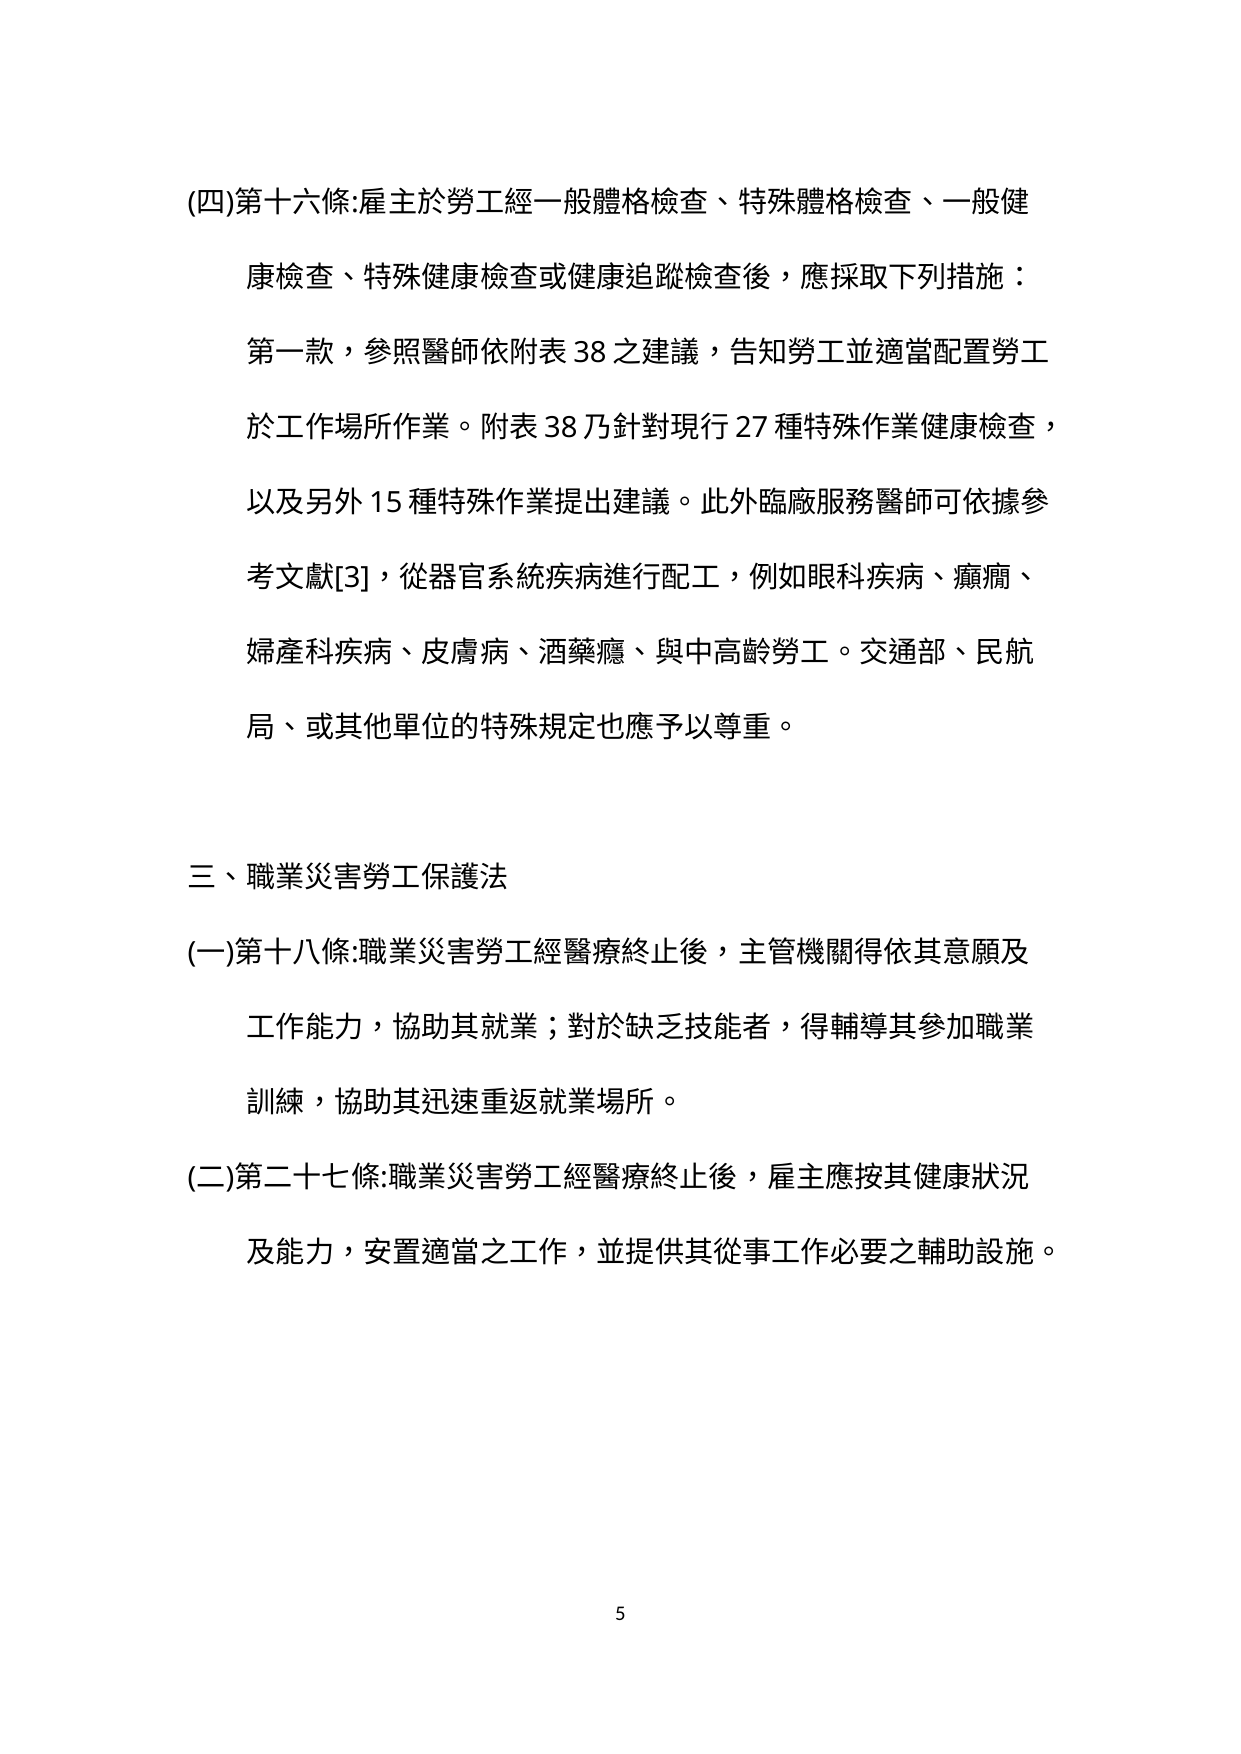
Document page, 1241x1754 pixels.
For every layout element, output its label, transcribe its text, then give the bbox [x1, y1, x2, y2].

text 三、職業災害勞工保護法 [187, 837, 1053, 912]
text (二)第二十七條:職業災害勞工經醫療終止後，雇主應按其健康狀況及能力，安置適當之工作，並提供其從事工作必要之輔助設施。 [187, 1137, 1053, 1287]
text (一)第十八條:職業災害勞工經醫療終止後，主管機關得依其意願及工作能力，協助其就業；對於缺乏技能者，得輔導其參加職業訓練，協助其迅速重返就業場所。 [187, 912, 1053, 1137]
text (四)第十六條:雇主於勞工經一般體格檢查、特殊體格檢查、一般健康檢查、特殊健康檢查或健康追蹤檢查後，應採取下列措施：第一款，參照醫師依附表38之建議，告知勞工並適當配置勞工於工作場所作業。附表38乃針對現行27種特殊作業健康檢查，以及另外15種特殊作業提出建議。此外臨廠服務醫師可依據參考文獻[3]，從器官系統疾病進行配工，例如眼科疾病、癲癇、婦產科疾病、皮膚病、酒藥癮、與中高齡勞工。交通部、民航局、或其他單位的特殊規定也應予以尊重。 [187, 162, 1053, 762]
